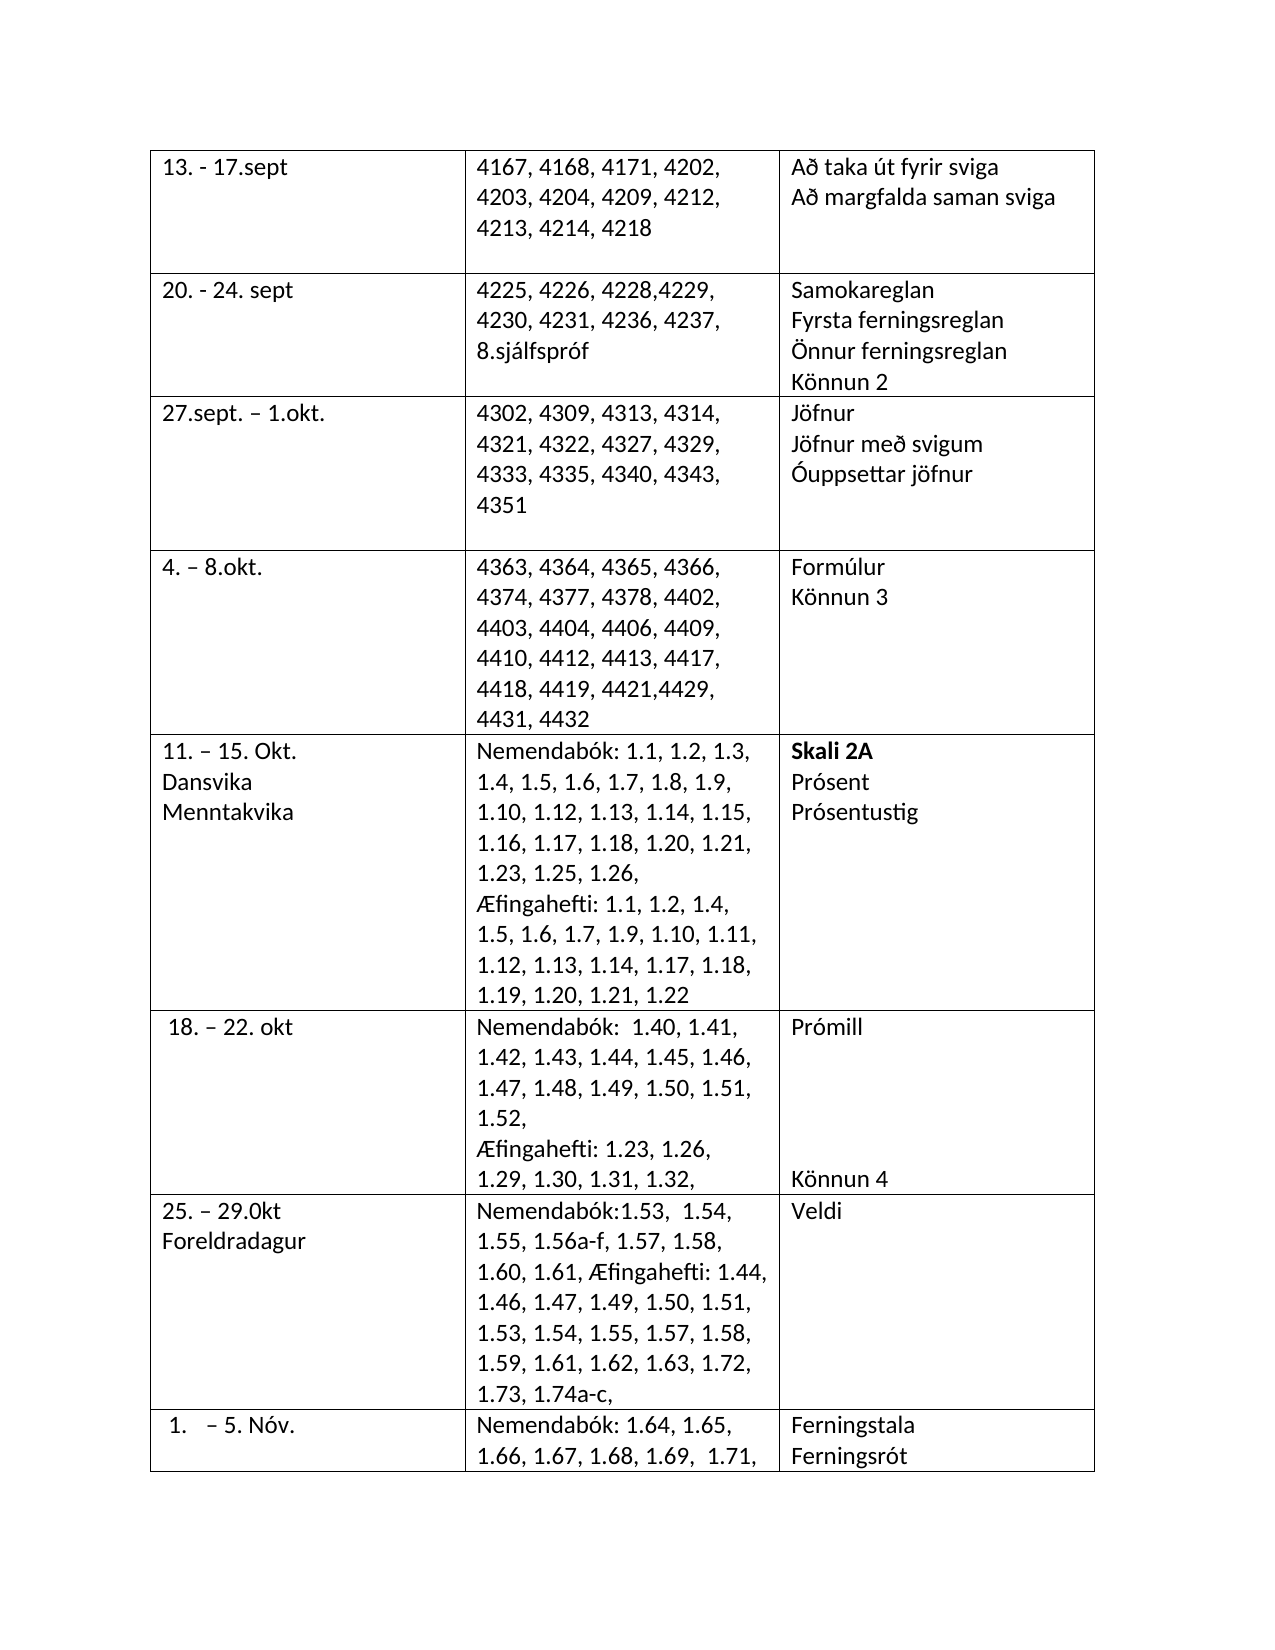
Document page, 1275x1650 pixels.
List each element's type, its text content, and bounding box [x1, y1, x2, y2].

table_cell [780, 1410, 1094, 1471]
table_cell 4225, 4226, 4228,4229, 4230, 4231, 4236, 4237, 8.sjálfspróf [466, 274, 779, 396]
table_cell Jöfnur Jöfnur með svigum Óuppsettar jöfnur [780, 397, 1094, 550]
table_cell 4167, 4168, 4171, 4202, 4203, 4204, 4209, 4212, 4213, 4214, 4218 [466, 151, 779, 273]
table_cell Nemendabók: 1.1, 1.2, 1.3, 1.4, 1.5, 1.6, 1.7, 1.8, 1.9, 1.10, 1.12, 1.13, 1.14, 1.15, 1.16, 1.17, 1.18, 1.20, 1.21, 1.23, 1.25, 1.26, Æfingahefti: 1.1, 1.2, 1.4, 1.5, 1.6, 1.7, 1.9, 1.10, 1.11, 1.12, 1.13, 1.14, 1.17, 1.18, 1.19, 1.20, 1.21, 1.22 [466, 735, 779, 1010]
table_cell 18. – 22. okt [151, 1011, 465, 1194]
table_cell Að taka út fyrir sviga Að margfalda saman sviga [780, 151, 1094, 273]
table_cell – 5. Nóv. [151, 1410, 465, 1471]
table_cell Skali 2A Prósent Prósentustig [780, 735, 1094, 1010]
table_cell 25. – 29.0kt Foreldradagur [151, 1195, 465, 1409]
table_cell Samokareglan Fyrsta ferningsreglan Önnur ferningsreglan Könnun 2 [780, 274, 1094, 396]
table_cell Prómill Könnun 4 [780, 1011, 1094, 1194]
table_cell 4363, 4364, 4365, 4366, 4374, 4377, 4378, 4402, 4403, 4404, 4406, 4409, 4410, 4412, 4413, 4417, 4418, 4419, 4421,4429, 4431, 4432 [466, 551, 779, 734]
table_cell 4. – 8.okt. [151, 551, 465, 734]
table_cell 11. – 15. Okt. Dansvika Menntakvika [151, 735, 465, 1010]
table_cell Formúlur Könnun 3 [780, 551, 1094, 734]
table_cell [466, 1410, 779, 1471]
table_cell Nemendabók:1.53, 1.54, 1.55, 1.56a-f, 1.57, 1.58, 1.60, 1.61, Æfingahefti: 1.44, 1.46, 1.47, 1.49, 1.50, 1.51, 1.53, 1.54, 1.55, 1.57, 1.58, 1.59, 1.61, 1.62, 1.63, 1.72, 1.73, 1.74a-c, [466, 1195, 779, 1409]
table_cell 4302, 4309, 4313, 4314, 4321, 4322, 4327, 4329, 4333, 4335, 4340, 4343, 4351 [466, 397, 779, 550]
table_cell 27.sept. – 1.okt. [151, 397, 465, 550]
table_cell Nemendabók: 1.40, 1.41, 1.42, 1.43, 1.44, 1.45, 1.46, 1.47, 1.48, 1.49, 1.50, 1.51, 1.52, Æfingahefti: 1.23, 1.26, 1.29, 1.30, 1.31, 1.32, [466, 1011, 779, 1194]
table_cell 13. - 17.sept [151, 151, 465, 273]
table_cell 20. - 24. sept [151, 274, 465, 396]
table_cell Veldi [780, 1195, 1094, 1409]
